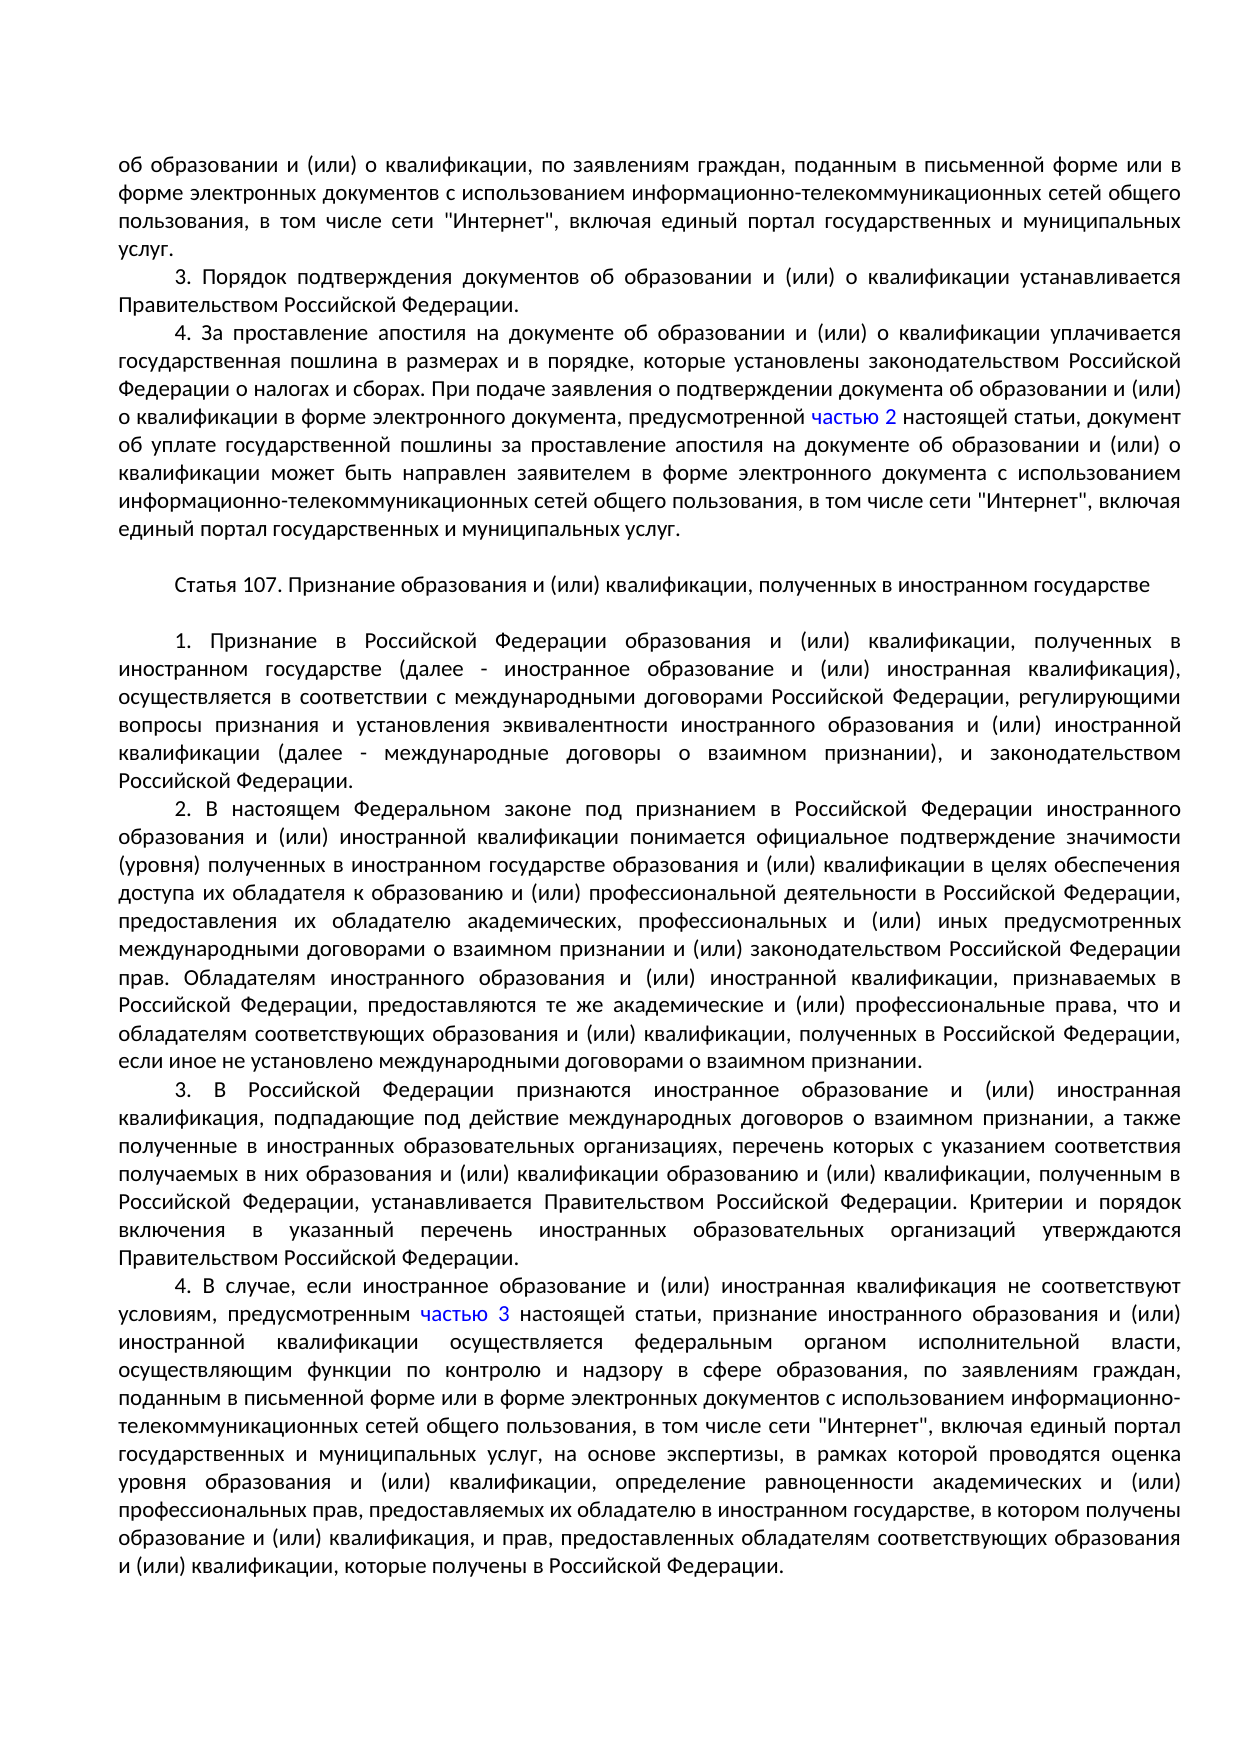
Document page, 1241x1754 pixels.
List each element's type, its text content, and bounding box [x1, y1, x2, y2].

text 4. За проставление апостиля на документе об образовании и (или) о квалификации уплачивается государственная пошлина в размерах и в порядке, которые установлены законодательством Российской Федерации о налогах и сборах. При подаче заявления о подтверждении документа об образовании и (или) о квалификации в форме электронного документа, предусмотренной частью 2 настоящей статьи, документ об уплате государственной пошлины за проставление апостиля на документе об образовании и (или) о квалификации может быть направлен заявителем в форме электронного документа с использованием информационно-телекоммуникационных сетей общего пользования, в том числе сети "Интернет", включая единый портал государственных и муниципальных услуг. [118, 318, 1181, 542]
text 2. В настоящем Федеральном законе под признанием в Российской Федерации иностранного образования и (или) иностранной квалификации понимается официальное подтверждение значимости (уровня) полученных в иностранном государстве образования и (или) квалификации в целях обеспечения доступа их обладателя к образованию и (или) профессиональной деятельности в Российской Федерации, предоставления их обладателю академических, профессиональных и (или) иных предусмотренных международными договорами о взаимном признании и (или) законодательством Российской Федерации прав. Обладателям иностранного образования и (или) иностранной квалификации, признаваемых в Российской Федерации, предоставляются те же академические и (или) профессиональные права, что и обладателям соответствующих образования и (или) квалификации, полученных в Российской Федерации, если иное не установлено международными договорами о взаимном признании. [118, 794, 1181, 1075]
text 4. В случае, если иностранное образование и (или) иностранная квалификация не соответствуют условиям, предусмотренным частью 3 настоящей статьи, признание иностранного образования и (или) иностранной квалификации осуществляется федеральным органом исполнительной власти, осуществляющим функции по контролю и надзору в сфере образования, по заявлениям граждан, поданным в письменной форме или в форме электронных документов с использованием информационно-телекоммуникационных сетей общего пользования, в том числе сети "Интернет", включая единый портал государственных и муниципальных услуг, на основе экспертизы, в рамках которой проводятся оценка уровня образования и (или) квалификации, определение равноценности академических и (или) профессиональных прав, предоставляемых их обладателю в иностранном государстве, в котором получены образование и (или) квалификация, и прав, предоставленных обладателям соответствующих образования и (или) квалификации, которые получены в Российской Федерации. [118, 1271, 1181, 1579]
text 1. Признание в Российской Федерации образования и (или) квалификации, полученных в иностранном государстве (далее - иностранное образование и (или) иностранная квалификация), осуществляется в соответствии с международными договорами Российской Федерации, регулирующими вопросы признания и установления эквивалентности иностранного образования и (или) иностранной квалификации (далее - международные договоры о взаимном признании), и законодательством Российской Федерации. [118, 626, 1181, 794]
text Статья 107. Признание образования и (или) квалификации, полученных в иностранном государстве [118, 570, 1181, 598]
text 3. В Российской Федерации признаются иностранное образование и (или) иностранная квалификация, подпадающие под действие международных договоров о взаимном признании, а также полученные в иностранных образовательных организациях, перечень которых с указанием соответствия получаемых в них образования и (или) квалификации образованию и (или) квалификации, полученным в Российской Федерации, устанавливается Правительством Российской Федерации. Критерии и порядок включения в указанный перечень иностранных образовательных организаций утверждаются Правительством Российской Федерации. [118, 1075, 1181, 1271]
text 3. Порядок подтверждения документов об образовании и (или) о квалификации устанавливается Правительством Российской Федерации. [118, 262, 1181, 318]
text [118, 150, 1181, 262]
